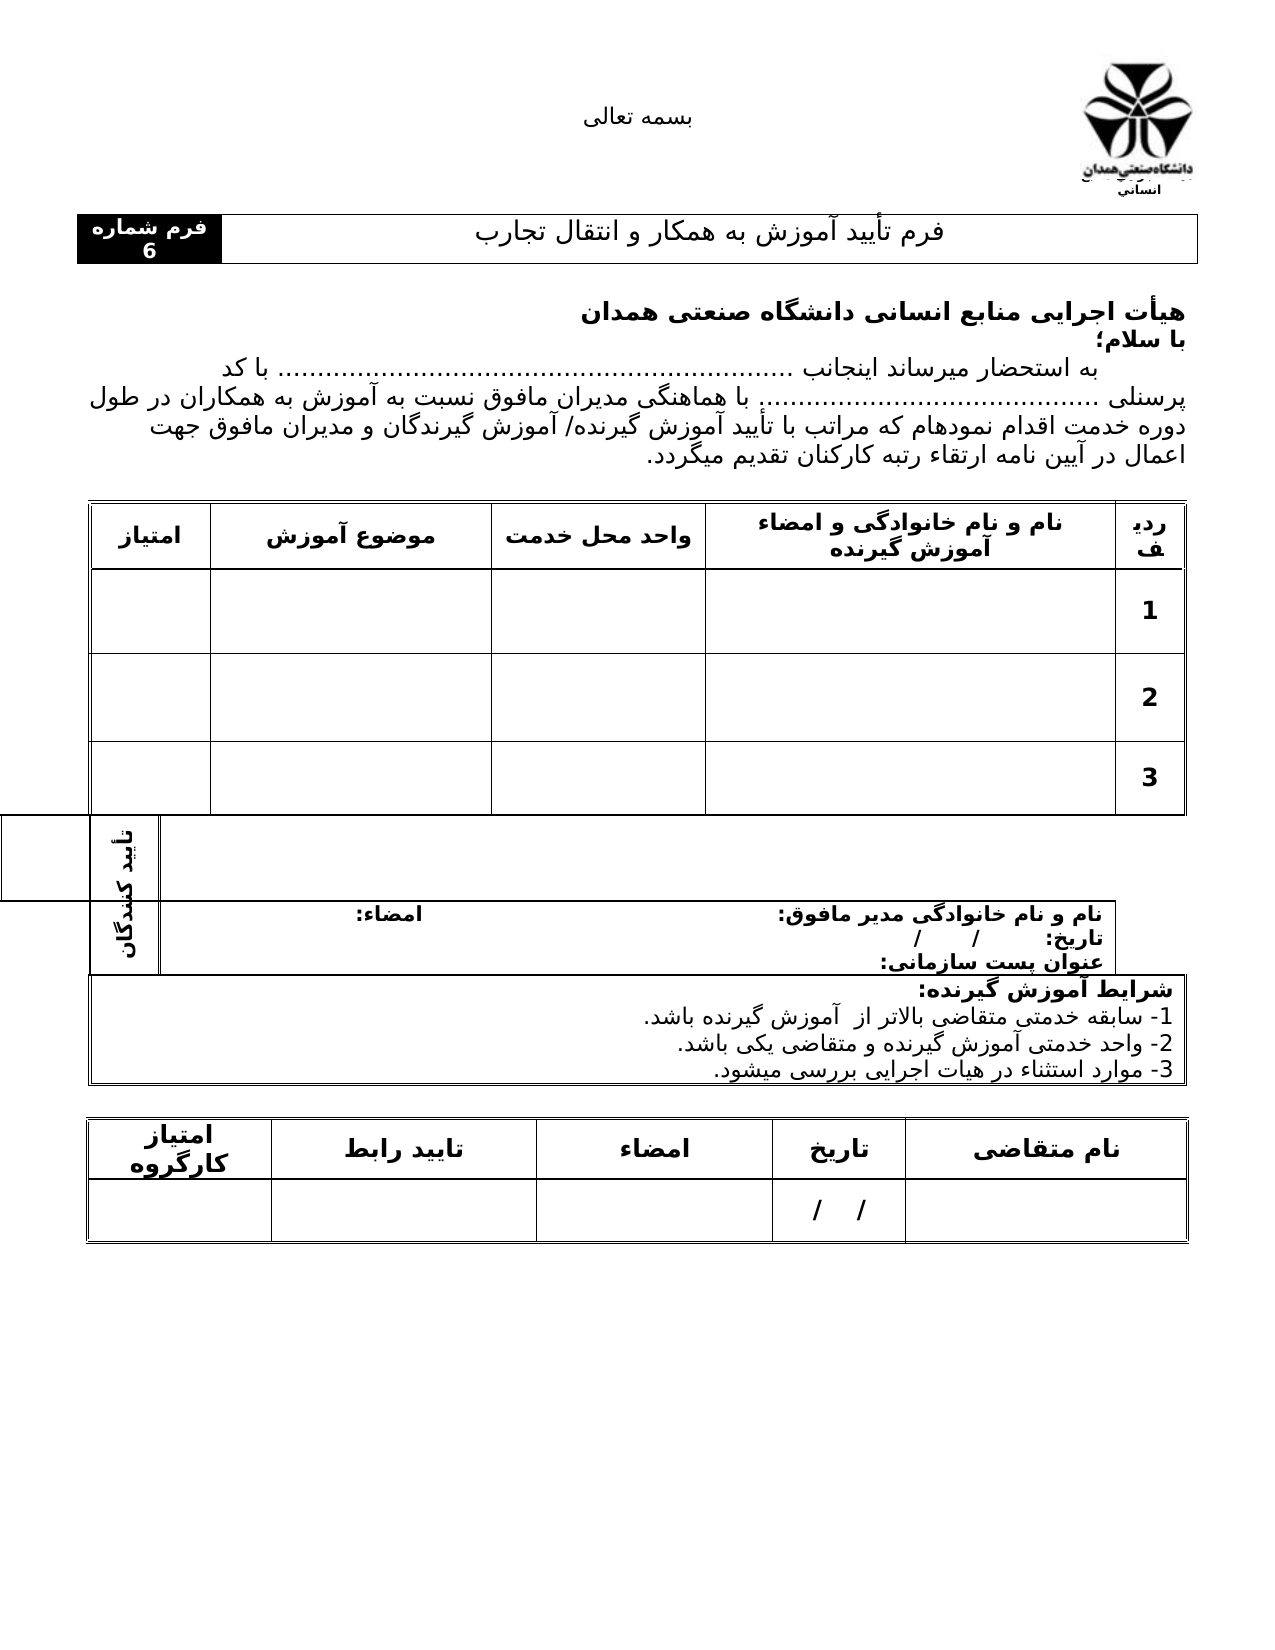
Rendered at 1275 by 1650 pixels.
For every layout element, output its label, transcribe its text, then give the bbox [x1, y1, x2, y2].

table_header فرم تأیید آموزش به همکار و انتقال تجارب [222, 215, 1197, 263]
table_header امضاء [537, 1120, 772, 1178]
table_cell [92, 654, 210, 741]
table_cell [906, 1178, 1188, 1241]
table_cell [211, 654, 491, 741]
table_header موضوع آموزش [211, 504, 491, 567]
table_cell 1 [1116, 568, 1184, 653]
table_cell 3 [1116, 742, 1184, 813]
table_cell [537, 1180, 772, 1241]
table_cell [492, 570, 705, 653]
table_header نام و نام خانوادگی و امضاء آموزش گیرنده [706, 504, 1115, 567]
table_cell [211, 742, 491, 813]
table_header ردیف [1116, 504, 1185, 567]
picture [1079, 43, 1197, 179]
table_cell [211, 570, 491, 653]
table_header واحد محل خدمت [492, 504, 705, 567]
table_cell [492, 654, 705, 741]
table_cell / / [773, 1180, 905, 1241]
table_header فرم شماره 6 [78, 215, 221, 263]
table_cell [92, 742, 210, 813]
table_header نام متقاضی [906, 1118, 1188, 1178]
table_cell 2 [1116, 654, 1184, 741]
table_header تاريخ [773, 1120, 905, 1178]
table_cell [92, 570, 210, 653]
table_header امتياز [90, 504, 210, 567]
table_header امتياز کارگروه [87, 1120, 271, 1178]
text با سلام؛ [89, 327, 1186, 353]
table_cell نام و نام خانوادگی مدیر مافوق: امضاء: تاریخ: / / عنوان پست سازمانی: [91, 902, 158, 974]
table_cell نام و نام خانوادگی مدیر مافوق: امضاء: تاریخ: / / عنوان پست سازمانی: [161, 902, 1115, 974]
table_cell [492, 742, 705, 813]
table_cell [706, 570, 1115, 653]
text به استحضار میرساند اینجانب ................................................................. با کد پرسنلی ........................................... با هماهنگی مدیران مافوق نسبت به آموزش به همکاران در طول دوره خدمت اقدام نمودهام که مراتب با تأیید آموزش گیرنده/ آموزش گیرندگان و مدیران مافوق جهت اعمال در آیین نامه ارتقاء رتبه کارکنان تقدیم میگردد. [89, 353, 1186, 470]
table_cell شرایط آموزش گیرنده: 1- سابقه خدمتی متقاضی بالاتر از آموزش گیرنده باشد. 2- واحد خدمتی آموزش گیرنده و متقاضی یکی باشد. 3- موارد استثناء در هيات اجرایی بررسی میشود. [92, 976, 1184, 1083]
table_header تاييد رابط [272, 1120, 536, 1178]
table_cell [706, 742, 1115, 813]
table_cell تأیید کنندگان [91, 816, 158, 900]
table_cell [272, 1180, 536, 1241]
text هیأت اجرایی منابع انسانی دانشگاه صنعتی همدان [89, 297, 1186, 327]
table_cell [87, 1180, 271, 1241]
table_cell [706, 654, 1115, 741]
